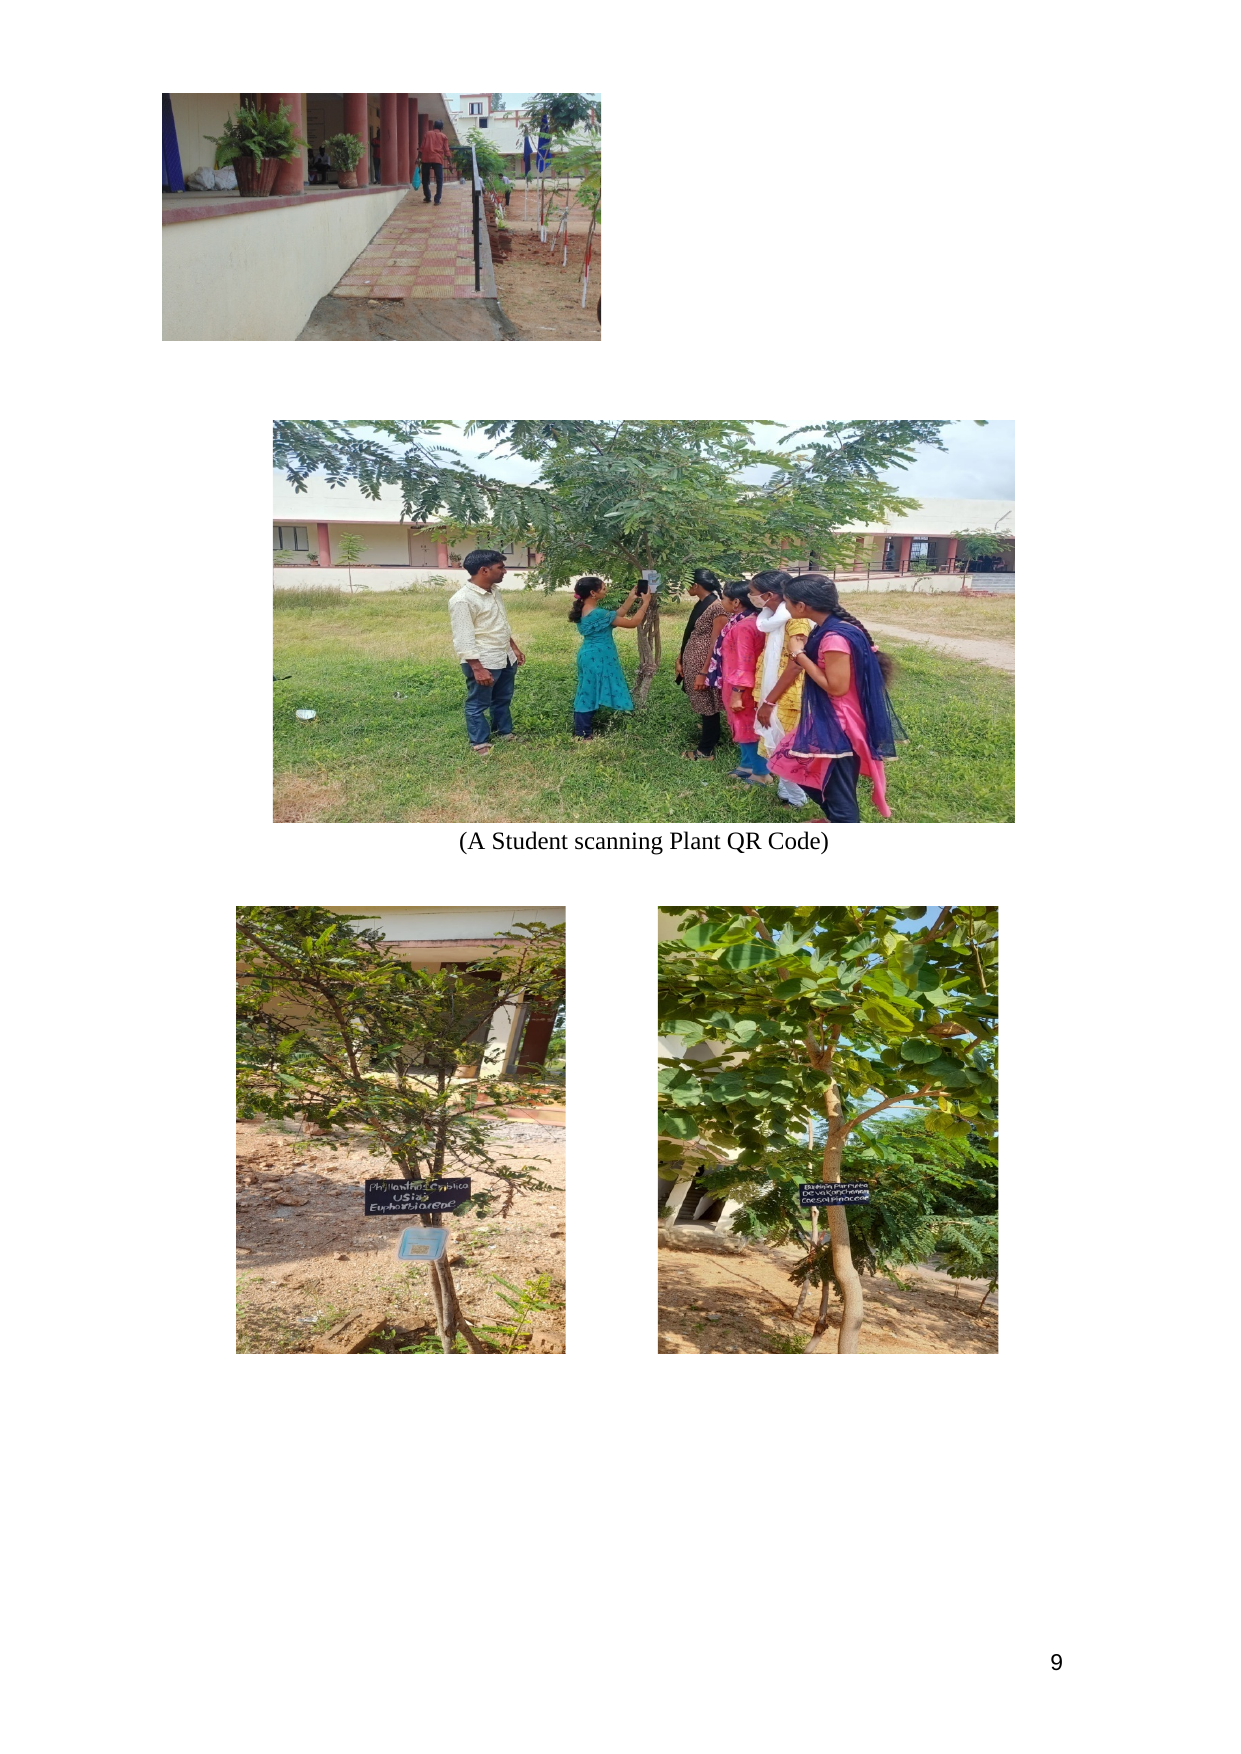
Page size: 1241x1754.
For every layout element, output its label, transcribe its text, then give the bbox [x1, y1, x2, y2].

picture [236, 906, 566, 1354]
picture [272, 420, 1015, 823]
picture [657, 906, 999, 1354]
picture [162, 93, 602, 341]
text (A Student scanning Plant QR Code) [225, 826, 1063, 855]
